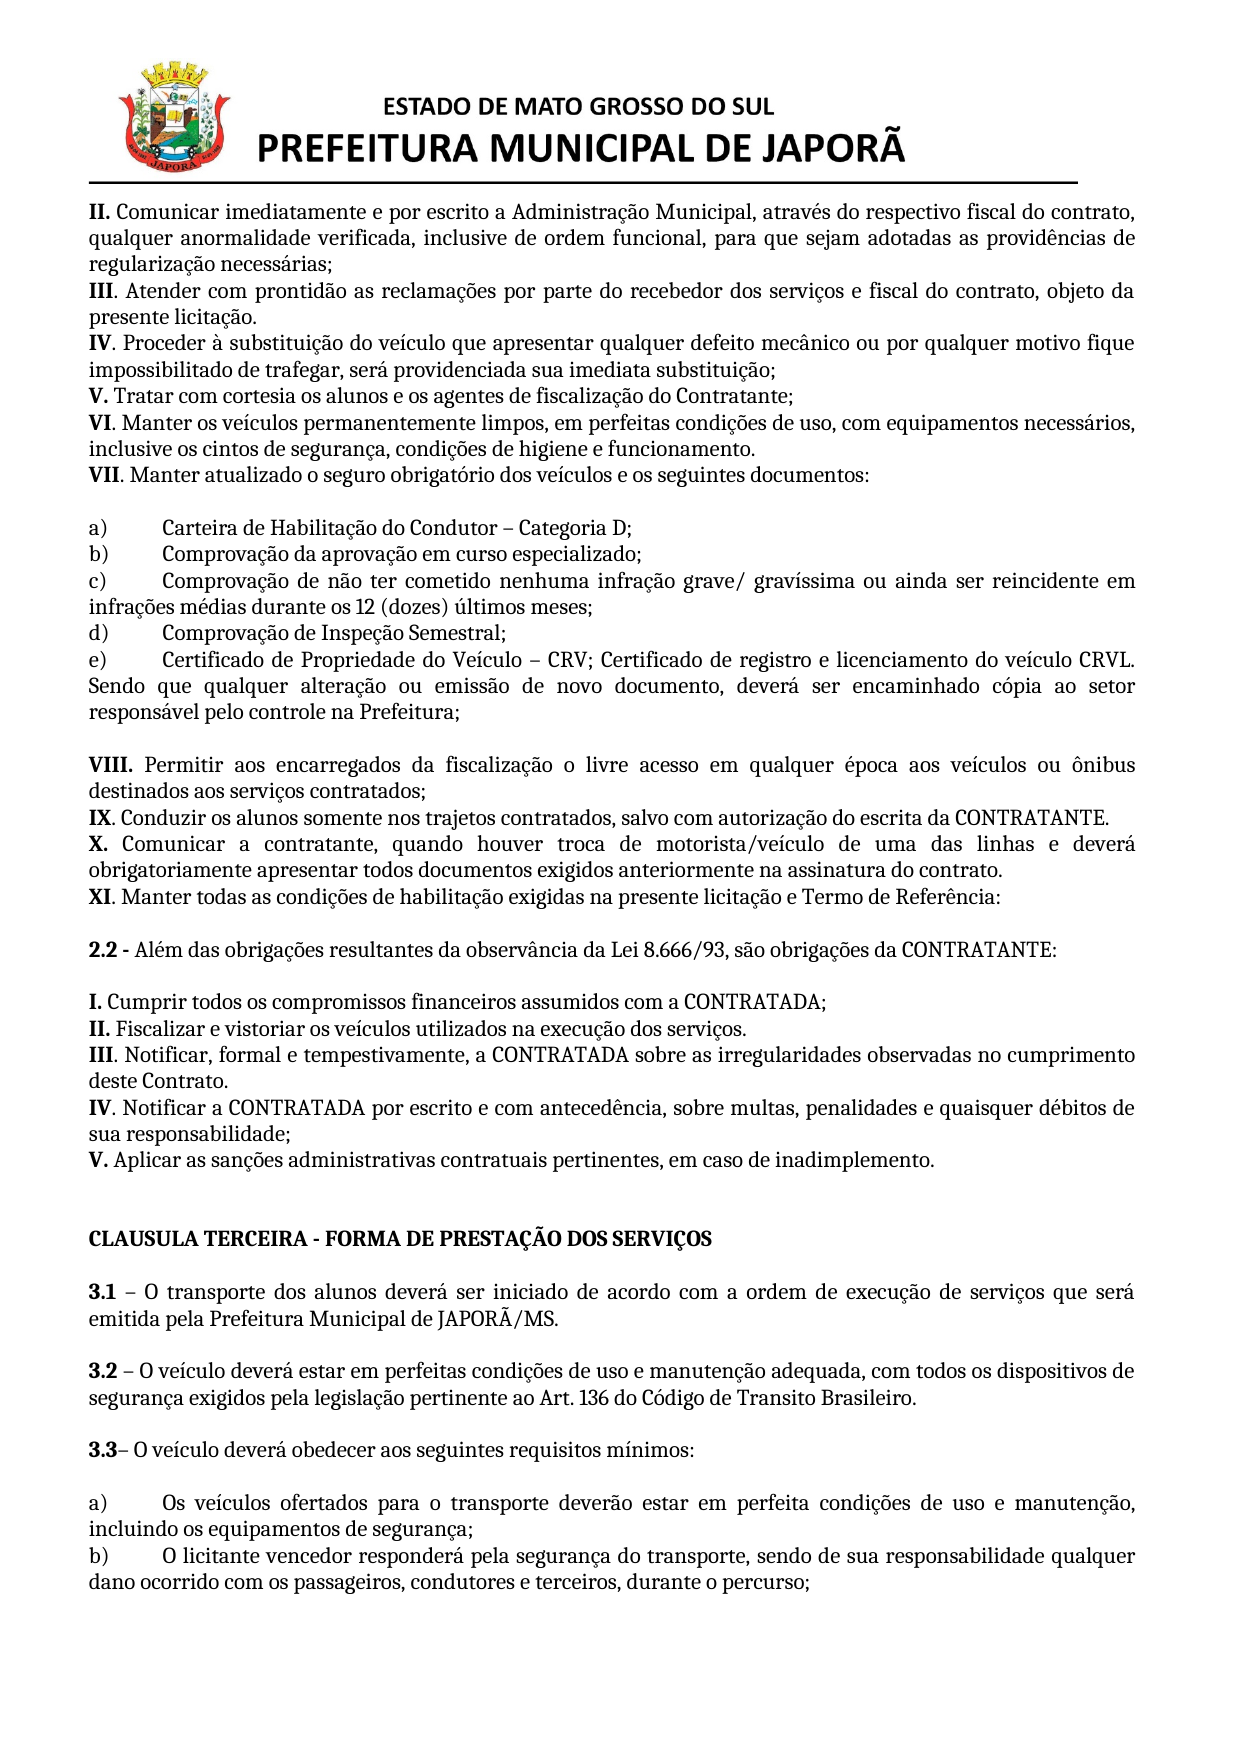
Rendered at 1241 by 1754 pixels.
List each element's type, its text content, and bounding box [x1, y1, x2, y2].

list Certificado de Propriedade do Veículo – CRV; Certificado de registro e licenciamento do veículo CRVL. Sendo que qualquer alteração ou emissão de novo documento, deverá ser encaminhado cópia ao setor responsável pelo controle na Prefeitura; [89, 646, 1137, 726]
text III. Atender com prontidão as reclamações por parte do recebedor dos serviços e fiscal do contrato, objeto da presente licitação. [89, 277, 1137, 330]
text XI. Manter todas as condições de habilitação exigidas na presente licitação e Termo de Referência: [89, 884, 1137, 910]
list 3.3– O veículo deverá obedecer aos seguintes requisitos mínimos: [89, 1437, 1137, 1463]
list Os veículos ofertados para o transporte deverão estar em perfeita condições de uso e manutenção, incluindo os equipamentos de segurança; [89, 1490, 1137, 1542]
text 3.1 – O transporte dos alunos deverá ser iniciado de acordo com a ordem de execução de serviços que será emitida pela Prefeitura Municipal de JAPORÃ/MS. [89, 1279, 1137, 1332]
text IX. Conduzir os alunos somente nos trajetos contratados, salvo com autorização do escrita da CONTRATANTE. [89, 804, 1137, 831]
list Comprovação de não ter cometido nenhuma infração grave/ gravíssima ou ainda ser reincidente em infrações médias durante os 12 (dozes) últimos meses; [89, 567, 1137, 620]
text V. Aplicar as sanções administrativas contratuais pertinentes, em caso de inadimplemento. [89, 1147, 1137, 1173]
text VI. Manter os veículos permanentemente limpos, em perfeitas condições de uso, com equipamentos necessários, inclusive os cintos de segurança, condições de higiene e funcionamento. [89, 409, 1137, 462]
text V. Tratar com cortesia os alunos e os agentes de fiscalização do Contratante; [89, 383, 1137, 409]
text IV. Notificar a CONTRATADA por escrito e com antecedência, sobre multas, penalidades e quaisquer débitos de sua responsabilidade; [89, 1094, 1137, 1147]
picture [88, 58, 1078, 184]
text III. Notificar, formal e tempestivamente, a CONTRATADA sobre as irregularidades observadas no cumprimento deste Contrato. [89, 1042, 1137, 1094]
text VIII. Permitir aos encarregados da fiscalização o livre acesso em qualquer época aos veículos ou ônibus destinados aos serviços contratados; [89, 752, 1137, 804]
text VII. Manter atualizado o seguro obrigatório dos veículos e os seguintes documentos: [89, 462, 1137, 488]
text 2.2 - Além das obrigações resultantes da observância da Lei 8.666/93, são obrigações da CONTRATANTE: [89, 936, 1137, 963]
text IV. Proceder à substituição do veículo que apresentar qualquer defeito mecânico ou por qualquer motivo fique impossibilitado de trafegar, será providenciada sua imediata substituição; [89, 330, 1137, 383]
list Carteira de Habilitação do Condutor – Categoria D; [89, 515, 1137, 541]
list Comprovação de Inspeção Semestral; [89, 620, 1137, 646]
text 3.2 – O veículo deverá estar em perfeitas condições de uso e manutenção adequada, com todos os dispositivos de segurança exigidos pela legislação pertinente ao Art. 136 do Código de Transito Brasileiro. [89, 1358, 1137, 1411]
text II. Fiscalizar e vistoriar os veículos utilizados na execução dos serviços. [89, 1015, 1137, 1042]
text CLAUSULA TERCEIRA - FORMA DE PRESTAÇÃO DOS SERVIÇOS [89, 1226, 1137, 1253]
list O licitante vencedor responderá pela segurança do transporte, sendo de sua responsabilidade qualquer dano ocorrido com os passageiros, condutores e terceiros, durante o percurso; [89, 1542, 1137, 1595]
text II. Comunicar imediatamente e por escrito a Administração Municipal, através do respectivo fiscal do contrato, qualquer anormalidade verificada, inclusive de ordem funcional, para que sejam adotadas as providências de regularização necessárias; [89, 198, 1137, 277]
text I. Cumprir todos os compromissos financeiros assumidos com a CONTRATADA; [89, 989, 1137, 1015]
list Comprovação da aprovação em curso especializado; [89, 541, 1137, 567]
text X. Comunicar a contratante, quando houver troca de motorista/veículo de uma das linhas e deverá obrigatoriamente apresentar todos documentos exigidos anteriormente na assinatura do contrato. [89, 831, 1137, 884]
